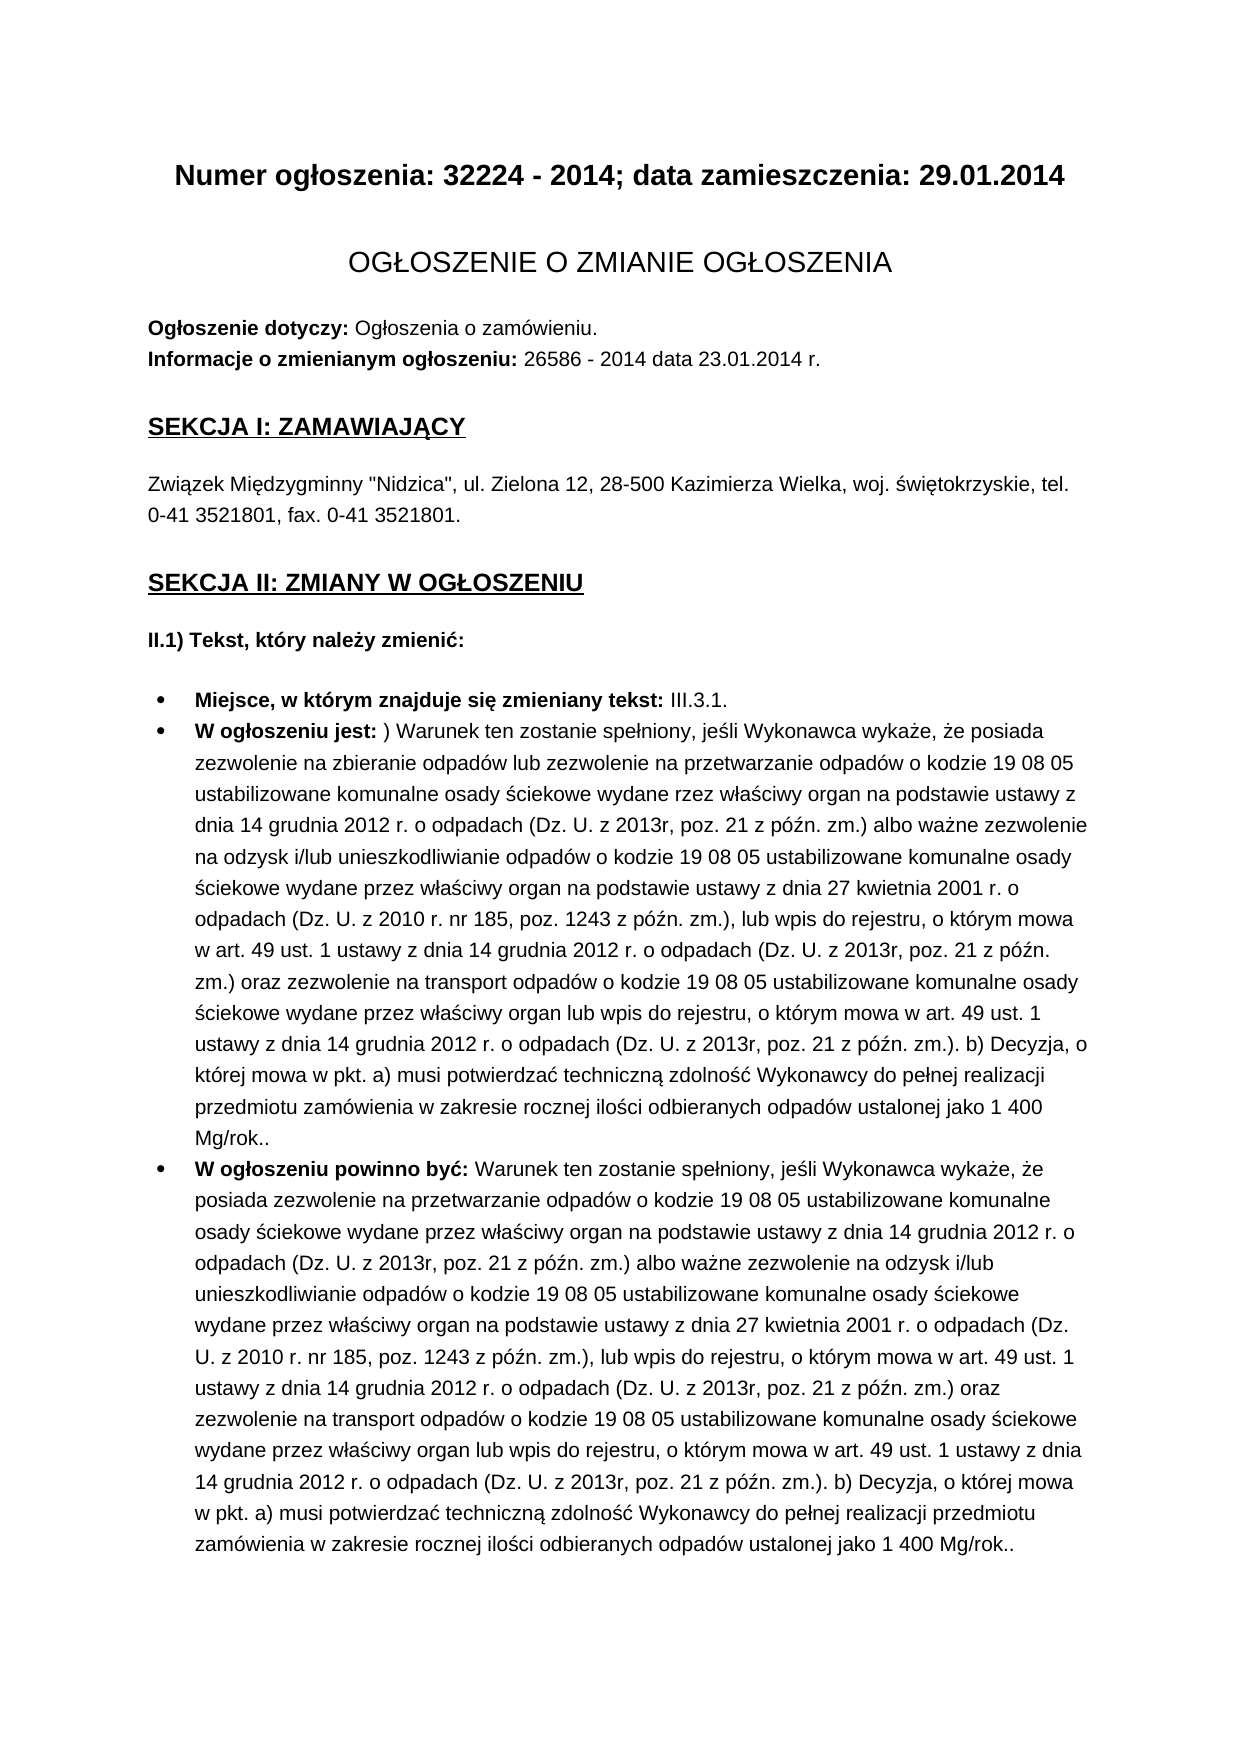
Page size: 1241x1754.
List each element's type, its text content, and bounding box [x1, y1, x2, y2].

list W ogłoszeniu powinno być: Warunek ten zostanie spełniony, jeśli Wykonawca wykaże, że posiada zezwolenie na przetwarzanie odpadów o kodzie 19 08 05 ustabilizowane komunalne osady ściekowe wydane przez właściwy organ na podstawie ustawy z dnia 14 grudnia 2012 r. o odpadach (Dz. U. z 2013r, poz. 21 z późn. zm.) albo ważne zezwolenie na odzysk i/lub unieszkodliwianie odpadów o kodzie 19 08 05 ustabilizowane komunalne osady ściekowe wydane przez właściwy organ na podstawie ustawy z dnia 27 kwietnia 2001 r. o odpadach (Dz. U. z 2010 r. nr 185, poz. 1243 z późn. zm.), lub wpis do rejestru, o którym mowa w art. 49 ust. 1 ustawy z dnia 14 grudnia 2012 r. o odpadach (Dz. U. z 2013r, poz. 21 z późn. zm.) oraz zezwolenie na transport odpadów o kodzie 19 08 05 ustabilizowane komunalne osady ściekowe wydane przez właściwy organ lub wpis do rejestru, o którym mowa w art. 49 ust. 1 ustawy z dnia 14 grudnia 2012 r. o odpadach (Dz. U. z 2013r, poz. 21 z późn. zm.). b) Decyzja, o której mowa w pkt. a) musi potwierdzać techniczną zdolność Wykonawcy do pełnej realizacji przedmiotu zamówienia w zakresie rocznej ilości odbieranych odpadów ustalonej jako 1 400 Mg/rok.. [157, 1150, 1093, 1556]
text Numer ogłoszenia: 32224 - 2014; data zamieszczenia: 29.01.2014 OGŁOSZENIE O ZMIANIE OGŁOSZENIA [148, 148, 1093, 279]
text II.1) Tekst, który należy zmienić: [148, 621, 1093, 652]
text SEKCJA I: ZAMAWIAJĄCY [148, 409, 1093, 441]
list Miejsce, w którym znajduje się zmieniany tekst: III.3.1. [157, 681, 1093, 712]
text SEKCJA II: ZMIANY W OGŁOSZENIU [148, 566, 1093, 597]
text Ogłoszenie dotyczy: Ogłoszenia o zamówieniu. [148, 308, 1093, 339]
text Informacje o zmienianym ogłoszeniu: 26586 - 2014 data 23.01.2014 r. [148, 339, 1093, 371]
list W ogłoszeniu jest: ) Warunek ten zostanie spełniony, jeśli Wykonawca wykaże, że posiada zezwolenie na zbieranie odpadów lub zezwolenie na przetwarzanie odpadów o kodzie 19 08 05 ustabilizowane komunalne osady ściekowe wydane rzez właściwy organ na podstawie ustawy z dnia 14 grudnia 2012 r. o odpadach (Dz. U. z 2013r, poz. 21 z późn. zm.) albo ważne zezwolenie na odzysk i/lub unieszkodliwianie odpadów o kodzie 19 08 05 ustabilizowane komunalne osady ściekowe wydane przez właściwy organ na podstawie ustawy z dnia 27 kwietnia 2001 r. o odpadach (Dz. U. z 2010 r. nr 185, poz. 1243 z późn. zm.), lub wpis do rejestru, o którym mowa w art. 49 ust. 1 ustawy z dnia 14 grudnia 2012 r. o odpadach (Dz. U. z 2013r, poz. 21 z późn. zm.) oraz zezwolenie na transport odpadów o kodzie 19 08 05 ustabilizowane komunalne osady ściekowe wydane przez właściwy organ lub wpis do rejestru, o którym mowa w art. 49 ust. 1 ustawy z dnia 14 grudnia 2012 r. o odpadach (Dz. U. z 2013r, poz. 21 z późn. zm.). b) Decyzja, o której mowa w pkt. a) musi potwierdzać techniczną zdolność Wykonawcy do pełnej realizacji przedmiotu zamówienia w zakresie rocznej ilości odbieranych odpadów ustalonej jako 1 400 Mg/rok.. [157, 712, 1093, 1150]
text Związek Międzygminny "Nidzica", ul. Zielona 12, 28-500 Kazimierza Wielka, woj. świętokrzyskie, tel. 0-41 3521801, fax. 0-41 3521801. [148, 464, 1093, 527]
